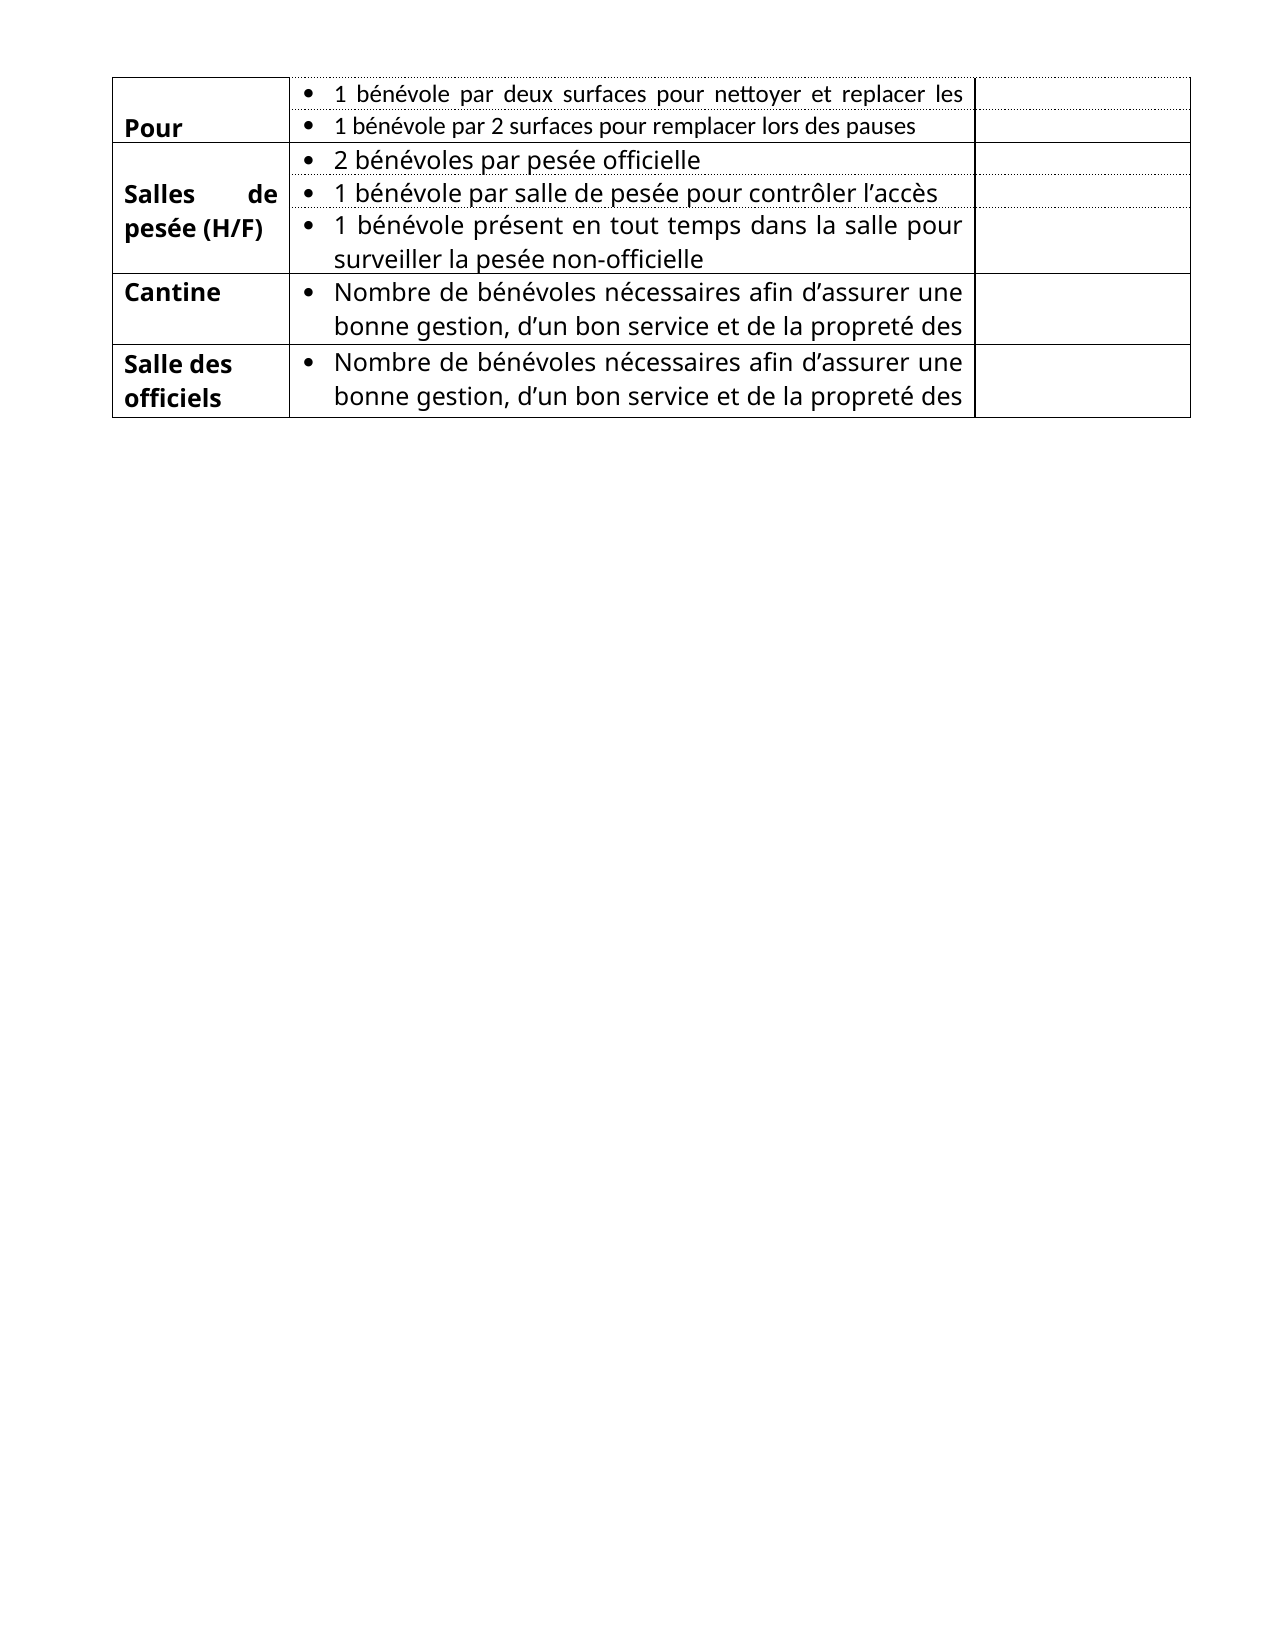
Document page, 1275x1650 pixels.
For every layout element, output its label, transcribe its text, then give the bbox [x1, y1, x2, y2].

table_cell [976, 77, 1190, 109]
table_cell 1 bénévole par salle de pesée pour contrôler l’accès [290, 174, 974, 207]
table_cell Nombre de bénévoles nécessaires afin d’assurer une bonne gestion, d’un bon service et de la propreté des lieux [290, 345, 974, 417]
table_cell [976, 174, 1190, 207]
table_cell 1 bénévole par deux surfaces pour nettoyer et replacer les tatamis [290, 77, 975, 109]
table_cell [976, 345, 1190, 417]
table_cell 1 bénévole présent en tout temps dans la salle pour surveiller la pesée non-officielle [290, 207, 974, 273]
table_cell [976, 274, 1190, 344]
table_cell 1 bénévole par 2 surfaces pour remplacer lors des pauses [290, 109, 974, 142]
table_cell [976, 207, 1190, 273]
table_cell [976, 109, 1190, 142]
table_cell Nombre de bénévoles nécessaires afin d’assurer une bonne gestion, d’un bon service et de la propreté des lieux [290, 274, 974, 344]
table_cell [976, 143, 1190, 174]
table_cell Salle des officiels [113, 345, 289, 417]
table_cell Salles de pesée (H/F) [113, 143, 289, 273]
table_cell Cantine [113, 274, 289, 344]
table_cell 2 bénévoles par pesée officielle [290, 143, 974, 174]
